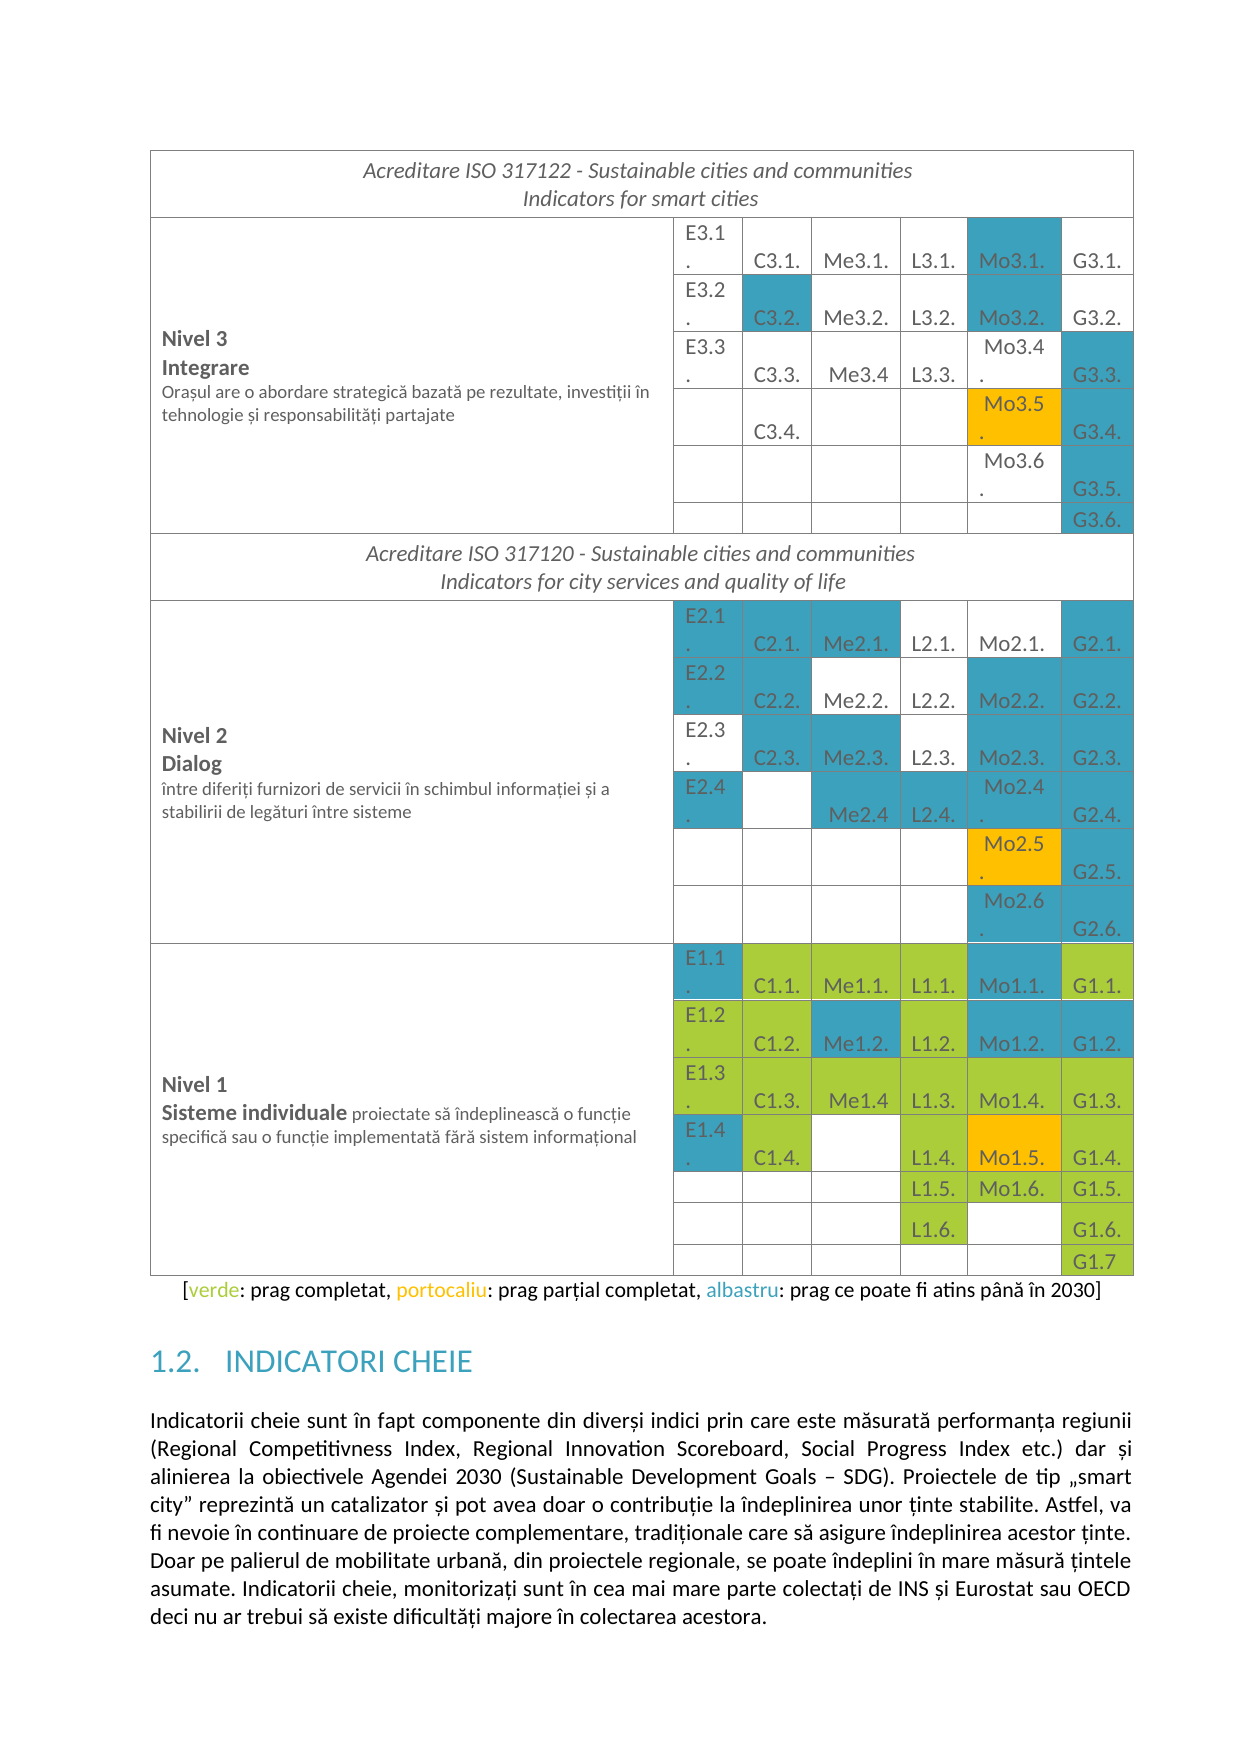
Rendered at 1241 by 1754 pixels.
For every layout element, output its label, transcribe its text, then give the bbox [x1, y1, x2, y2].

table_cell G2.4. [1062, 772, 1133, 828]
table_cell Mo2.2. [968, 658, 1061, 714]
table_cell Me2.3. [812, 715, 900, 771]
table_cell C3.2. [743, 275, 811, 331]
table_cell [901, 829, 967, 885]
table_cell [812, 1203, 900, 1244]
table_cell E2.2. [674, 658, 742, 714]
table_cell G2.6. [1062, 886, 1133, 942]
table_cell L1.5. [901, 1172, 967, 1202]
table_cell [743, 886, 811, 942]
table_cell Me3.4 [812, 332, 900, 388]
table_cell E3.1. [674, 218, 742, 274]
table_cell [812, 1115, 900, 1171]
table_cell Mo2.1. [968, 601, 1061, 657]
table_cell C1.1. [743, 944, 811, 999]
table_cell Mo3.2. [968, 275, 1061, 331]
table_cell E3.2. [674, 275, 742, 331]
table_cell [812, 886, 900, 942]
table_cell Acreditare ISO 317120 - Sustainable cities and communities Indicators for city services and quality of life [151, 534, 1133, 600]
table_cell [743, 446, 811, 502]
table_cell Mo1.1. [968, 944, 1061, 999]
table_cell [968, 1245, 1061, 1275]
table_cell [674, 829, 742, 885]
table_cell G1.7 [1062, 1245, 1133, 1275]
table_cell [968, 503, 1061, 533]
table_cell L1.6. [901, 1203, 967, 1244]
table_cell [743, 1172, 811, 1202]
table_cell L3.1. [901, 218, 967, 274]
table_cell Nivel 1 Sisteme individuale proiectate să îndeplinească o funcție specifică sau o funcție implementată fără sistem informațional [151, 944, 673, 1275]
table_cell G3.3. [1062, 332, 1133, 388]
table_cell Me3.1. [812, 218, 900, 274]
table_cell C3.4. [743, 389, 811, 445]
table_cell [674, 1172, 742, 1202]
table_cell L2.2. [901, 658, 967, 714]
table_cell L2.4. [901, 772, 967, 828]
table_cell Nivel 3 Integrare Orașul are o abordare strategică bazată pe rezultate, investiții în tehnologie și responsabilități partajate [151, 218, 673, 533]
table_cell Mo1.5. [968, 1115, 1061, 1171]
table_cell Mo3.1. [968, 218, 1061, 274]
table_cell G1.4. [1062, 1115, 1133, 1171]
table_cell Mo1.6. [968, 1172, 1061, 1202]
table_cell [674, 1245, 742, 1275]
table_cell [743, 503, 811, 533]
table_cell L3.3. [901, 332, 967, 388]
table_cell [743, 1203, 811, 1244]
table_cell Mo3.4. [968, 332, 1061, 388]
table_cell C1.4. [743, 1115, 811, 1171]
table_cell E1.4. [674, 1115, 742, 1171]
table_cell E2.4. [674, 772, 742, 828]
subtitle Indicatori cheie [150, 1340, 1134, 1381]
table_cell G3.2. [1062, 275, 1133, 331]
table_cell [743, 829, 811, 885]
table_cell G2.1. [1062, 601, 1133, 657]
table_cell E1.1. [674, 944, 742, 999]
table_cell [674, 389, 742, 445]
table_cell G1.3. [1062, 1058, 1133, 1114]
table_cell [674, 1203, 742, 1244]
table_cell G2.5. [1062, 829, 1133, 885]
table_cell L1.3. [901, 1058, 967, 1114]
table_cell C1.3. [743, 1058, 811, 1114]
table_cell G1.5. [1062, 1172, 1133, 1202]
table_cell L3.2. [901, 275, 967, 331]
table_cell C2.2. [743, 658, 811, 714]
table_cell Mo3.6. [968, 446, 1061, 502]
table_cell E3.3. [674, 332, 742, 388]
table_cell [968, 1203, 1061, 1244]
table_cell [674, 446, 742, 502]
table_cell G3.5. [1062, 446, 1133, 502]
table_cell [812, 446, 900, 502]
table_cell L1.4. [901, 1115, 967, 1171]
table_cell L2.1. [901, 601, 967, 657]
table_cell G2.3. [1062, 715, 1133, 771]
table_cell [743, 1245, 811, 1275]
table_cell Mo1.2. [968, 1001, 1061, 1057]
table_cell Me2.2. [812, 658, 900, 714]
table_cell C2.1. [743, 601, 811, 657]
table_cell Mo2.4. [968, 772, 1061, 828]
table_cell E1.3. [674, 1058, 742, 1114]
table_cell [674, 886, 742, 942]
table_cell Mo2.6. [968, 886, 1061, 942]
table_cell C1.2. [743, 1001, 811, 1057]
table_cell Me1.1. [812, 944, 900, 999]
table_cell Acreditare ISO 317122 - Sustainable cities and communities Indicators for smart cities [151, 151, 1133, 217]
table_cell G1.1. [1062, 944, 1133, 999]
table_cell G3.1. [1062, 218, 1133, 274]
table_cell L1.1. [901, 944, 967, 999]
table_cell G1.6. [1062, 1203, 1133, 1244]
table_cell G2.2. [1062, 658, 1133, 714]
table_cell [812, 1245, 900, 1275]
table_cell Me2.4 [812, 772, 900, 828]
table_cell E2.1. [674, 601, 742, 657]
table_cell Mo2.3. [968, 715, 1061, 771]
table_cell [674, 503, 742, 533]
table_cell Me1.4 [812, 1058, 900, 1114]
table_cell [901, 886, 967, 942]
table_cell C2.3. [743, 715, 811, 771]
table_cell Me1.2. [812, 1001, 900, 1057]
table_cell Mo3.5. [968, 389, 1061, 445]
table_cell E1.2. [674, 1001, 742, 1057]
table_cell Mo2.5. [968, 829, 1061, 885]
table_cell E2.3. [674, 715, 742, 771]
table_cell [901, 1245, 967, 1275]
table_cell L2.3. [901, 715, 967, 771]
table_cell G1.2. [1062, 1001, 1133, 1057]
table_cell [743, 772, 811, 828]
table_cell Me3.2. [812, 275, 900, 331]
table_cell Mo1.4. [968, 1058, 1061, 1114]
table_cell [901, 503, 967, 533]
table_cell [812, 503, 900, 533]
table_cell G3.6. [1062, 503, 1133, 533]
table_cell [812, 389, 900, 445]
table_cell C3.3. [743, 332, 811, 388]
table_cell Nivel 2 Dialog între diferiți furnizori de servicii în schimbul informației și a stabilirii de legături între sisteme [151, 601, 673, 942]
table_cell [901, 389, 967, 445]
table_cell C3.1. [743, 218, 811, 274]
text [verde: prag completat, portocaliu: prag parțial completat, albastru: prag ce poate fi atins până în 2030] [150, 1276, 1134, 1303]
table_cell G3.4. [1062, 389, 1133, 445]
table_cell Me2.1. [812, 601, 900, 657]
table_cell [812, 1172, 900, 1202]
table_cell [812, 829, 900, 885]
table_cell [901, 446, 967, 502]
table_cell L1.2. [901, 1001, 967, 1057]
text Indicatorii cheie sunt în fapt componente din diverși indici prin care este măsurată performanța regiunii (Regional Competitivness Index, Regional Innovation Scoreboard, Social Progress Index etc.) dar și alinierea la obiectivele Agendei 2030 (Sustainable Development Goals – SDG). Proiectele de tip „smart city” reprezintă un catalizator și pot avea doar o contribuție la îndeplinirea unor ținte stabilite. Astfel, va fi nevoie în continuare de proiecte complementare, tradiționale care să asigure îndeplinirea acestor ținte. Doar pe palierul de mobilitate urbană, din proiectele regionale, se poate îndeplini în mare măsură țintele asumate. Indicatorii cheie, monitorizați sunt în cea mai mare parte colectați de INS și Eurostat sau OECD deci nu ar trebui să existe dificultăți majore în colectarea acestora. [150, 1406, 1134, 1630]
